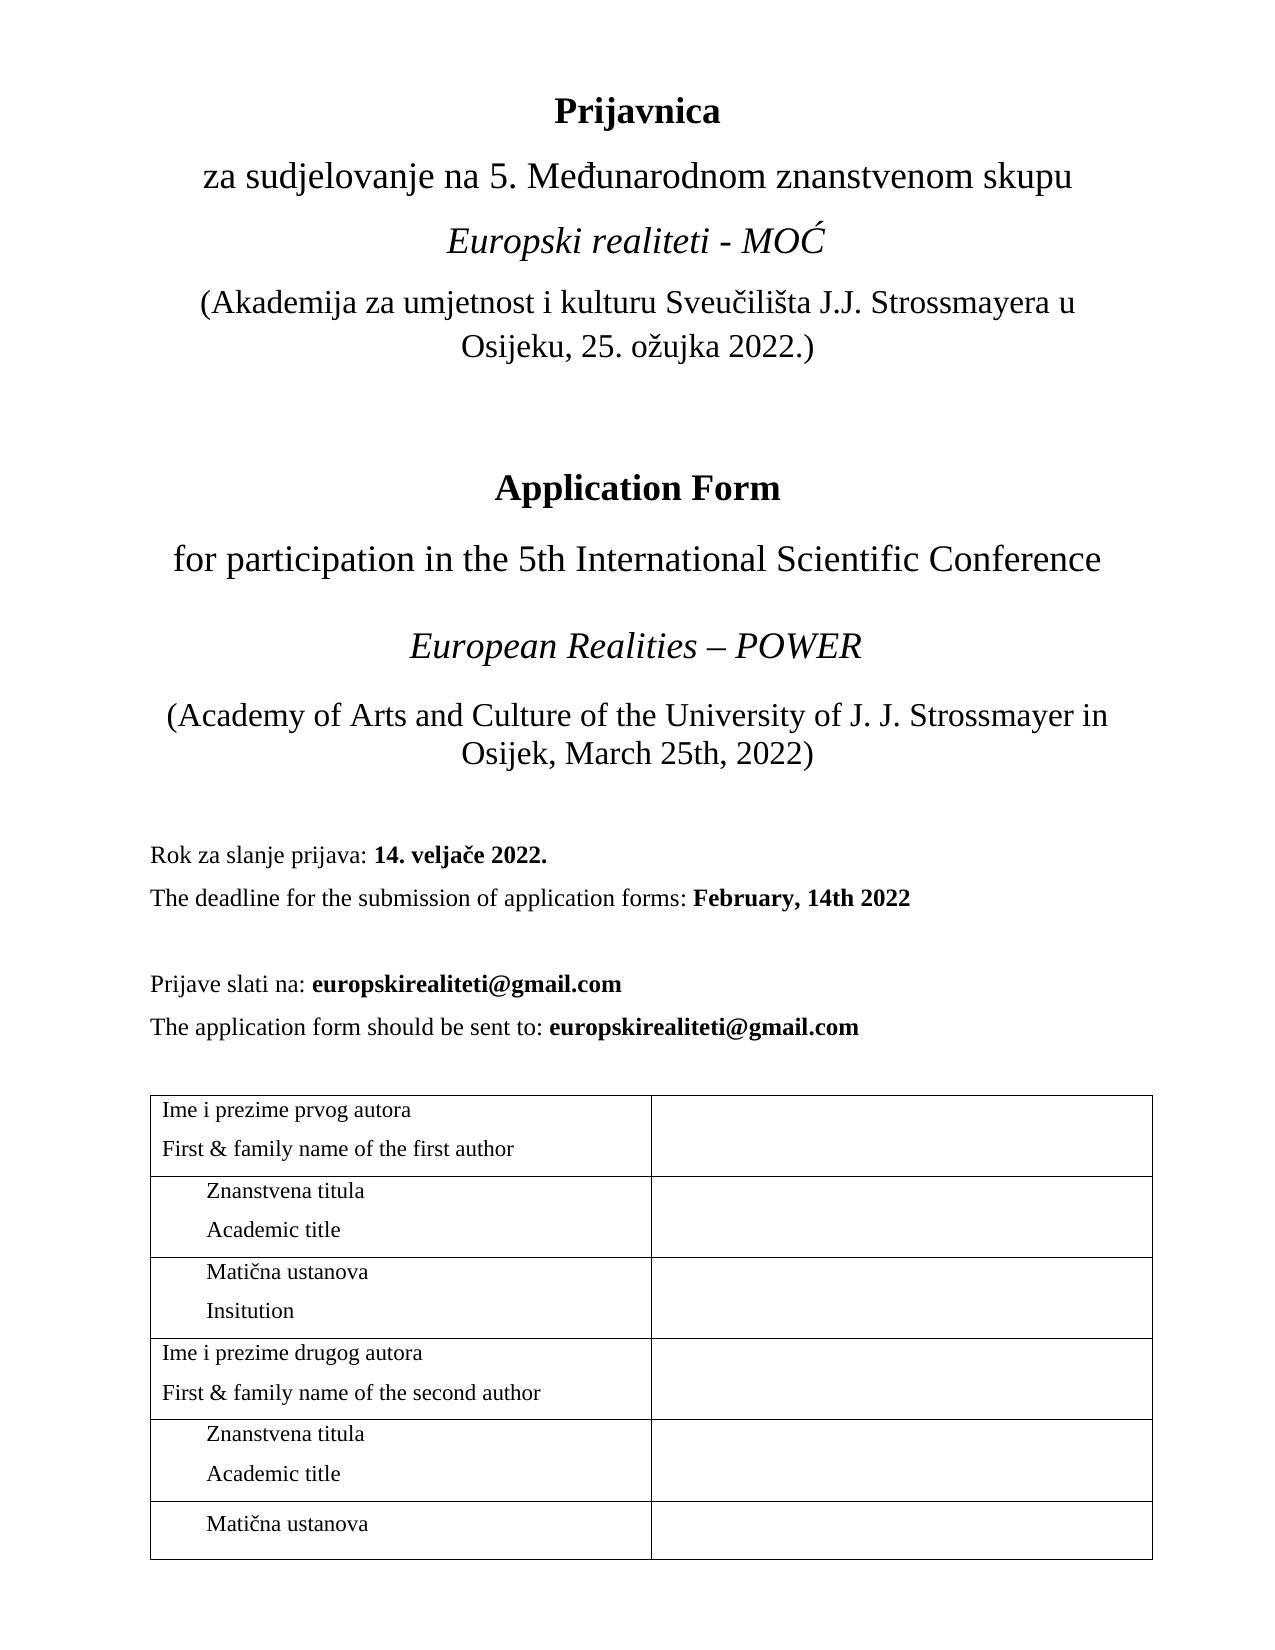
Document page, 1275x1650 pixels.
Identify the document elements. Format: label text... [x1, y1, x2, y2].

text (Akademija za umjetnost i kulturu Sveučilišta J.J. Strossmayera u Osijeku, 25. ožujka 2022.) [150, 283, 1125, 365]
text European Realities – POWER [150, 623, 1125, 666]
text for participation in the 5th International Scientific Conference [150, 537, 1125, 580]
text za sudjelovanje na 5. Međunarodnom znanstvenom skupu [150, 153, 1125, 196]
table_cell [652, 1420, 1152, 1501]
text (Academy of Arts and Culture of the University of J. J. Strossmayer in Osijek, March 25th, 2022) [150, 695, 1125, 772]
table_cell Ime i prezime drugog autora First & family name of the second author [151, 1339, 651, 1419]
text The application form should be sent to: europskirealiteti@gmail.com [150, 1012, 1125, 1041]
text Europski realiteti - MOĆ [150, 218, 1125, 261]
text Application Form [150, 465, 1125, 508]
table_cell [652, 1502, 1152, 1559]
table_header [652, 1096, 1152, 1176]
text Prijavnica [150, 89, 1125, 132]
table_cell Znanstvena titula Academic title [151, 1420, 651, 1501]
table_header Ime i prezime prvog autora First & family name of the first author [151, 1096, 651, 1176]
table_cell Matična ustanova Insitution [151, 1258, 651, 1338]
text Rok za slanje prijava: 14. veljače 2022. [150, 840, 1125, 868]
table_cell [652, 1339, 1152, 1419]
table_cell [652, 1177, 1152, 1257]
text The deadline for the submission of application forms: February, 14th 2022 [680, 883, 1125, 912]
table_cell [151, 1502, 651, 1559]
table_cell [652, 1258, 1152, 1338]
text Prijave slati na: europskirealiteti@gmail.com [150, 969, 1125, 998]
table_cell Znanstvena titula Academic title [151, 1177, 651, 1257]
